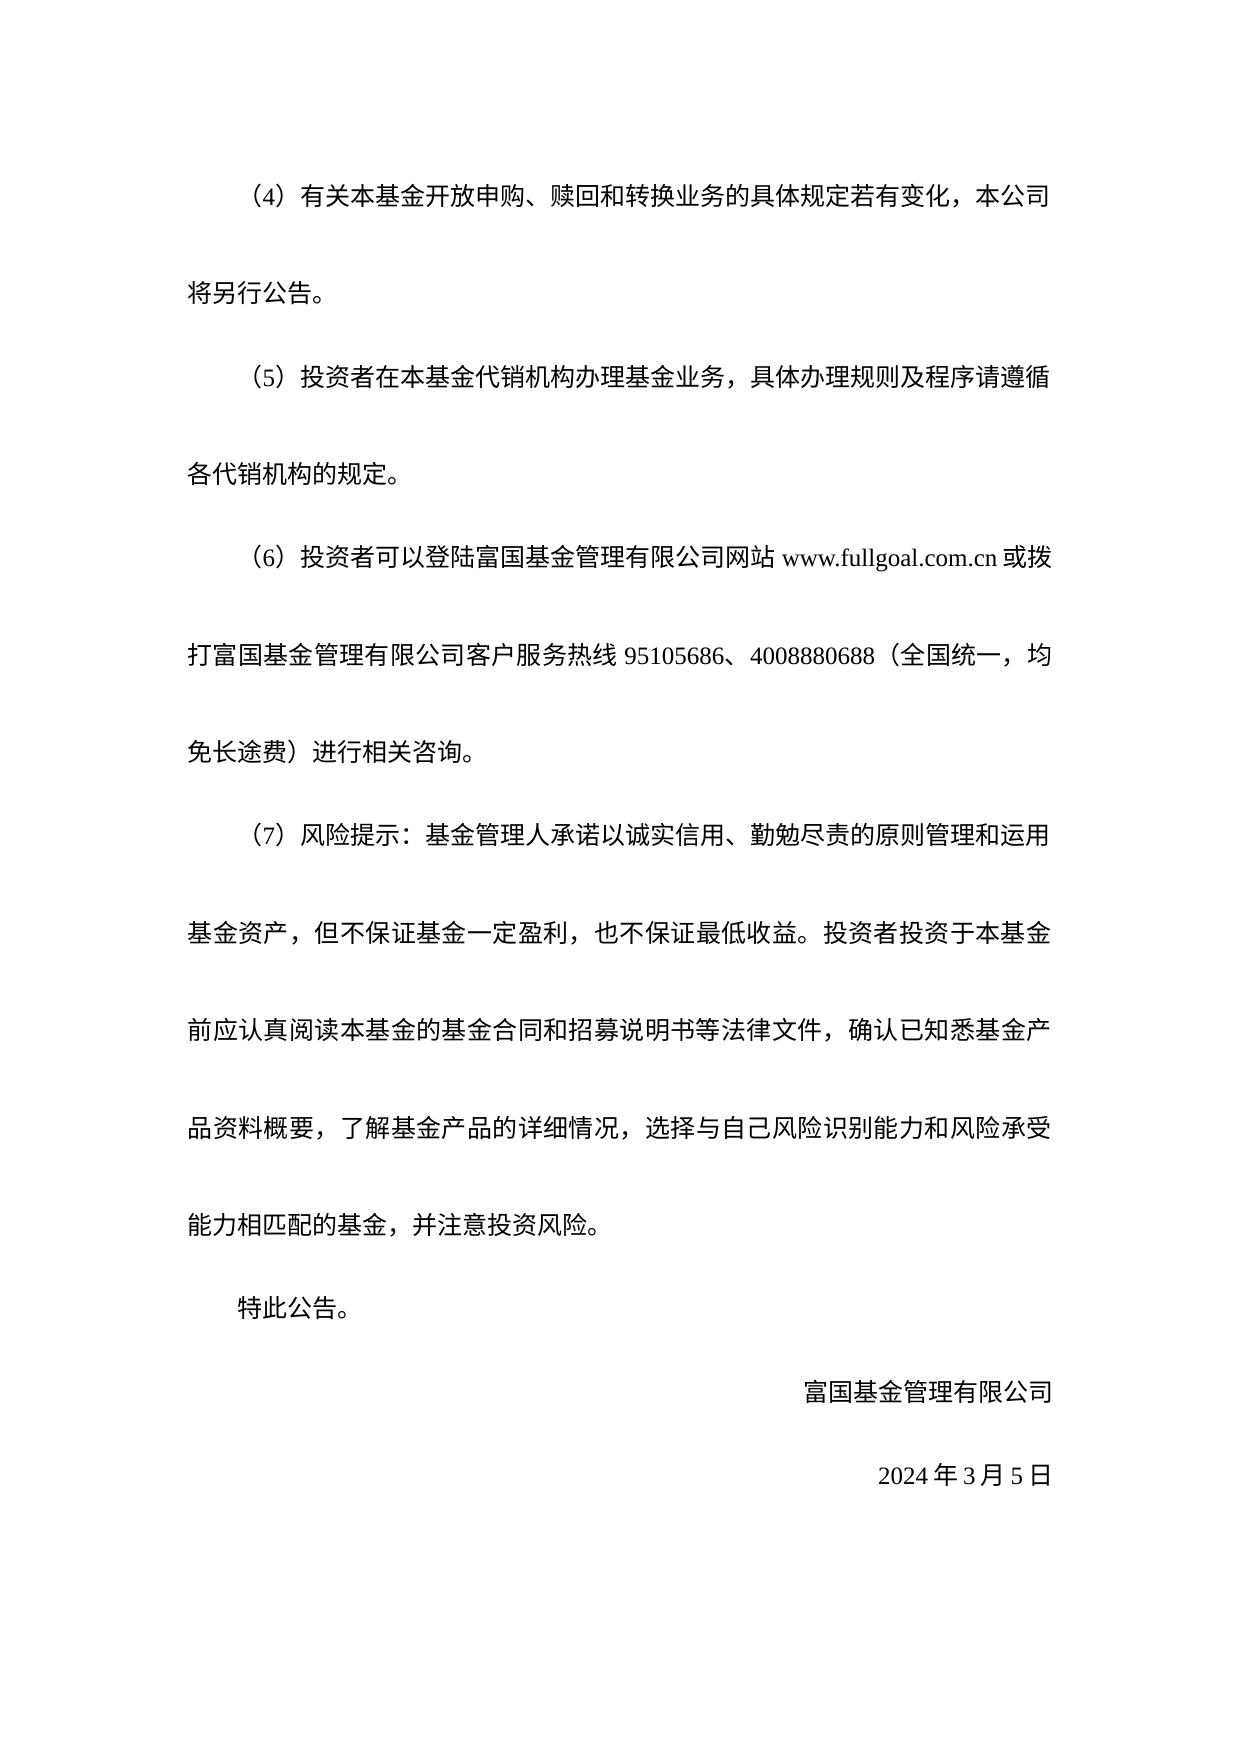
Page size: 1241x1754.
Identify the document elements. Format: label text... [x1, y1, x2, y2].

text 2024年3月5日 [187, 1441, 1053, 1506]
text （6）投资者可以登陆富国基金管理有限公司网站www.fullgoal.com.cn或拨打富国基金管理有限公司客户服务热线95105686、4008880688（全国统一，均免长途费）进行相关咨询。 [187, 523, 1053, 783]
text 富国基金管理有限公司 [187, 1358, 1053, 1423]
text （7）风险提示：基金管理人承诺以诚实信用、勤勉尽责的原则管理和运用基金资产，但不保证基金一定盈利，也不保证最低收益。投资者投资于本基金前应认真阅读本基金的基金合同和招募说明书等法律文件，确认已知悉基金产品资料概要，了解基金产品的详细情况，选择与自己风险识别能力和风险承受能力相匹配的基金，并注意投资风险。 [187, 801, 1053, 1256]
text （4）有关本基金开放申购、赎回和转换业务的具体规定若有变化，本公司将另行公告。 [187, 162, 1053, 324]
text （5）投资者在本基金代销机构办理基金业务，具体办理规则及程序请遵循各代销机构的规定。 [187, 343, 1053, 505]
text 特此公告。 [187, 1274, 1053, 1339]
